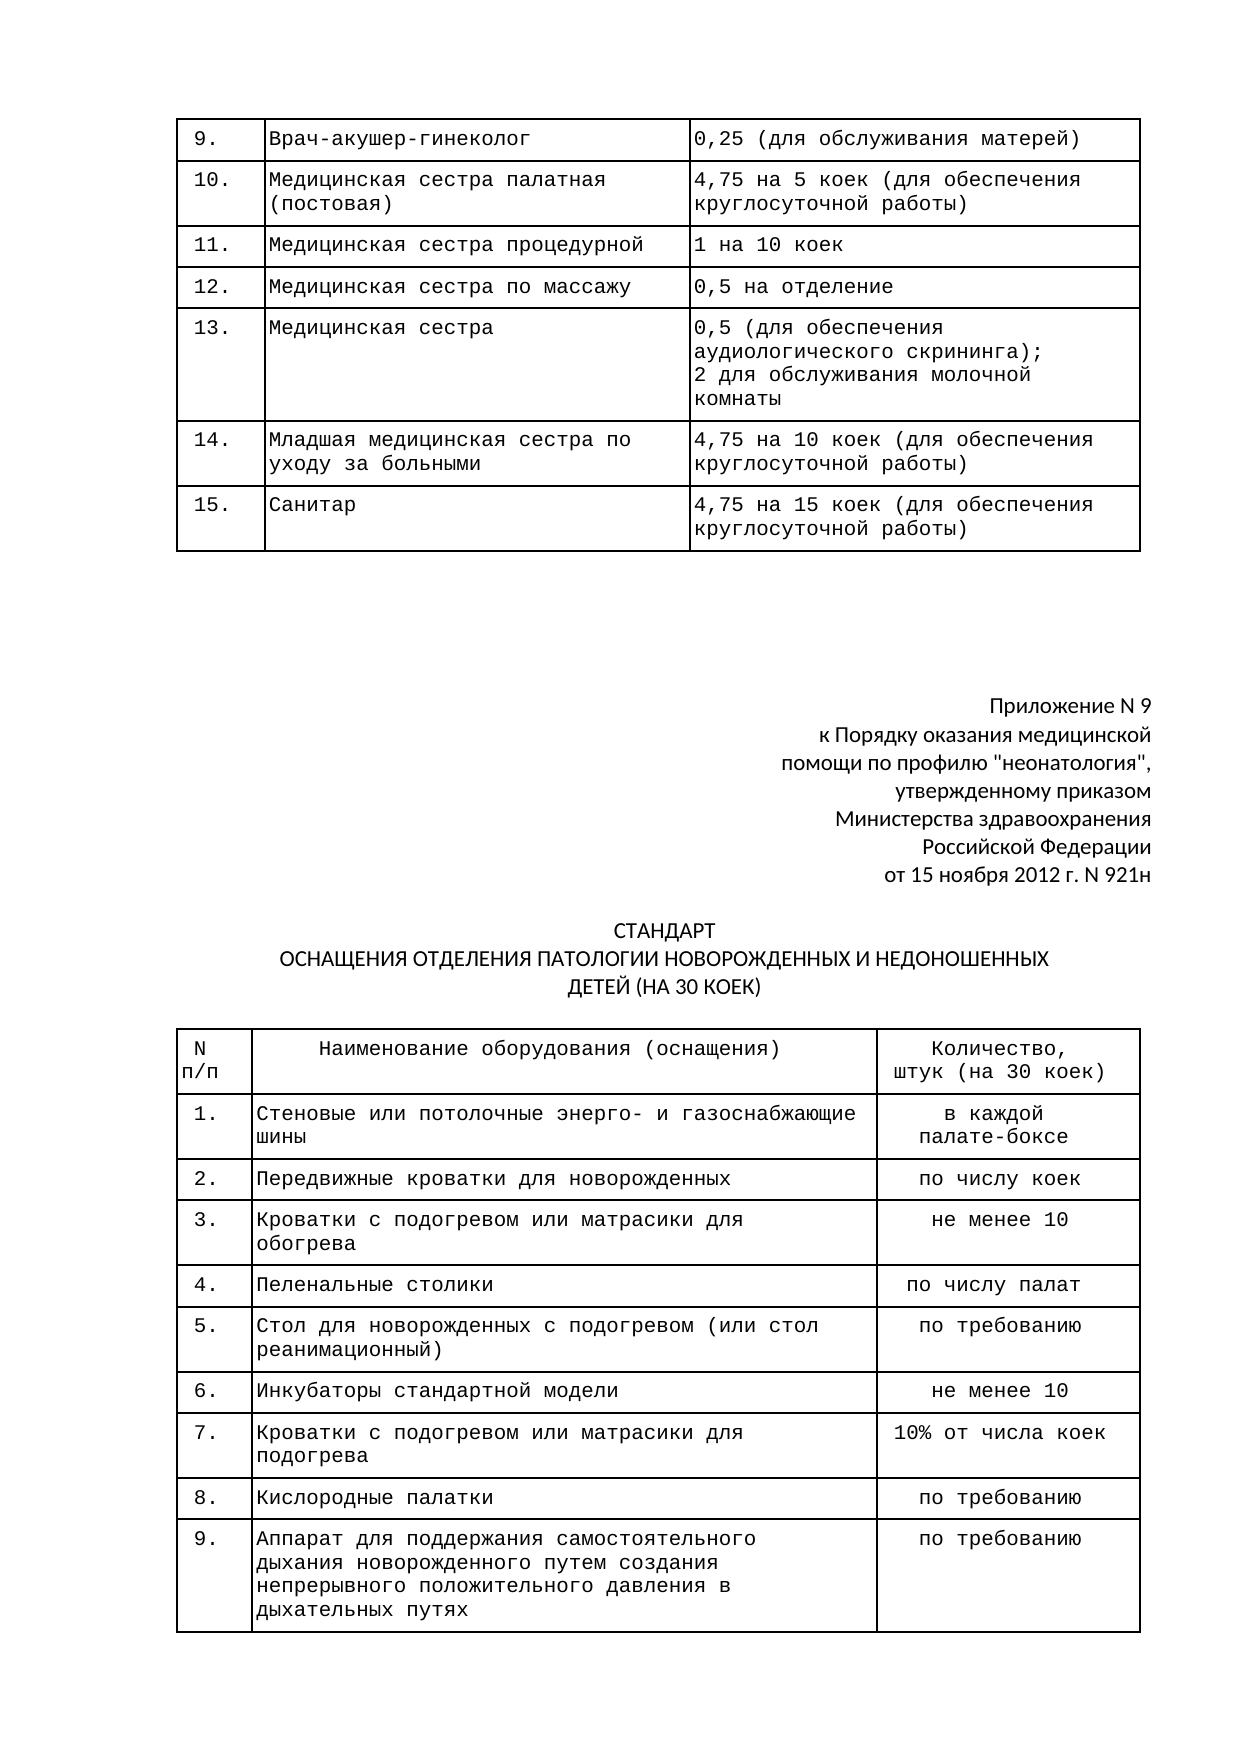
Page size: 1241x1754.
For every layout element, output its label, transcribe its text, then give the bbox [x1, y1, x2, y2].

table_cell 1 на 10 коек [691, 227, 1139, 266]
table_cell 10. [178, 162, 264, 224]
table_cell 0,5 (для обеспечения аудиологического скрининга); 2 для обслуживания молочной комнаты [691, 309, 1139, 419]
table_cell 4,75 на 10 коек (для обеспечения круглосуточной работы) [691, 422, 1139, 484]
table_cell 4. [178, 1266, 251, 1306]
text СТАНДАРТ [177, 916, 1152, 944]
table_cell 4,75 на 15 коек (для обеспечения круглосуточной работы) [691, 487, 1139, 549]
table_cell 13. [178, 309, 264, 419]
text от 15 ноября 2012 г. N 921н [177, 860, 1152, 888]
table_cell 2. [178, 1160, 251, 1199]
text ОСНАЩЕНИЯ ОТДЕЛЕНИЯ ПАТОЛОГИИ НОВОРОЖДЕННЫХ И НЕДОНОШЕННЫХ [177, 944, 1152, 972]
table_header N п/п [178, 1030, 251, 1093]
table_cell по числу палат [878, 1266, 1139, 1306]
table_cell Медицинская сестра палатная (постовая) [266, 162, 689, 224]
text Приложение N 9 [177, 692, 1152, 720]
table_cell Стеновые или потолочные энерго- и газоснабжающие шины [253, 1095, 876, 1158]
table_cell не менее 10 [878, 1373, 1139, 1412]
table_cell 6. [178, 1373, 251, 1412]
table_cell по требованию [878, 1520, 1139, 1631]
table_cell 4,75 на 5 коек (для обеспечения круглосуточной работы) [691, 162, 1139, 224]
table_cell Медицинская сестра [266, 309, 689, 419]
table_cell 10% от числа коек [878, 1414, 1139, 1477]
table_cell Кроватки с подогревом или матрасики для подогрева [253, 1414, 876, 1477]
table_cell 3. [178, 1201, 251, 1264]
table_cell 11. [178, 227, 264, 266]
table_cell 0,25 (для обслуживания матерей) [691, 120, 1139, 159]
table_cell 7. [178, 1414, 251, 1477]
text к Порядку оказания медицинской [177, 720, 1152, 748]
text утвержденному приказом [177, 776, 1152, 804]
table_cell Медицинская сестра процедурной [266, 227, 689, 266]
table_cell Пеленальные столики [253, 1266, 876, 1306]
table_cell Стол для новорожденных с подогревом (или стол реанимационный) [253, 1308, 876, 1371]
table_cell Младшая медицинская сестра по уходу за больными [266, 422, 689, 484]
table_cell не менее 10 [878, 1201, 1139, 1264]
table_cell 5. [178, 1308, 251, 1371]
table_cell Медицинская сестра по массажу [266, 268, 689, 307]
table_cell по требованию [878, 1308, 1139, 1371]
table_cell 9. [178, 1520, 251, 1631]
table_header Наименование оборудования (оснащения) [253, 1030, 876, 1093]
text Российской Федерации [177, 832, 1152, 860]
table_cell 1. [178, 1095, 251, 1158]
table_cell Кроватки с подогревом или матрасики для обогрева [253, 1201, 876, 1264]
table_cell 15. [178, 487, 264, 549]
table_cell Кислородные палатки [253, 1479, 876, 1518]
table_cell Инкубаторы стандартной модели [253, 1373, 876, 1412]
table_cell по числу коек [878, 1160, 1139, 1199]
table_cell Аппарат для поддержания самостоятельного дыхания новорожденного путем создания непрерывного положительного давления в дыхательных путях [253, 1520, 876, 1631]
table_cell Врач-акушер-гинеколог [266, 120, 689, 159]
table_cell 8. [178, 1479, 251, 1518]
table_cell 0,5 на отделение [691, 268, 1139, 307]
table_cell Передвижные кроватки для новорожденных [253, 1160, 876, 1199]
table_header Количество, штук (на 30 коек) [878, 1030, 1139, 1093]
text помощи по профилю "неонатология", [177, 748, 1152, 776]
table_cell по требованию [878, 1479, 1139, 1518]
text ДЕТЕЙ (НА 30 КОЕК) [177, 972, 1152, 1000]
table_cell Санитар [266, 487, 689, 549]
table_cell в каждой палате-боксе [878, 1095, 1139, 1158]
table_cell 14. [178, 422, 264, 484]
text Министерства здравоохранения [177, 804, 1152, 832]
table_cell 9. [178, 120, 264, 159]
table_cell 12. [178, 268, 264, 307]
